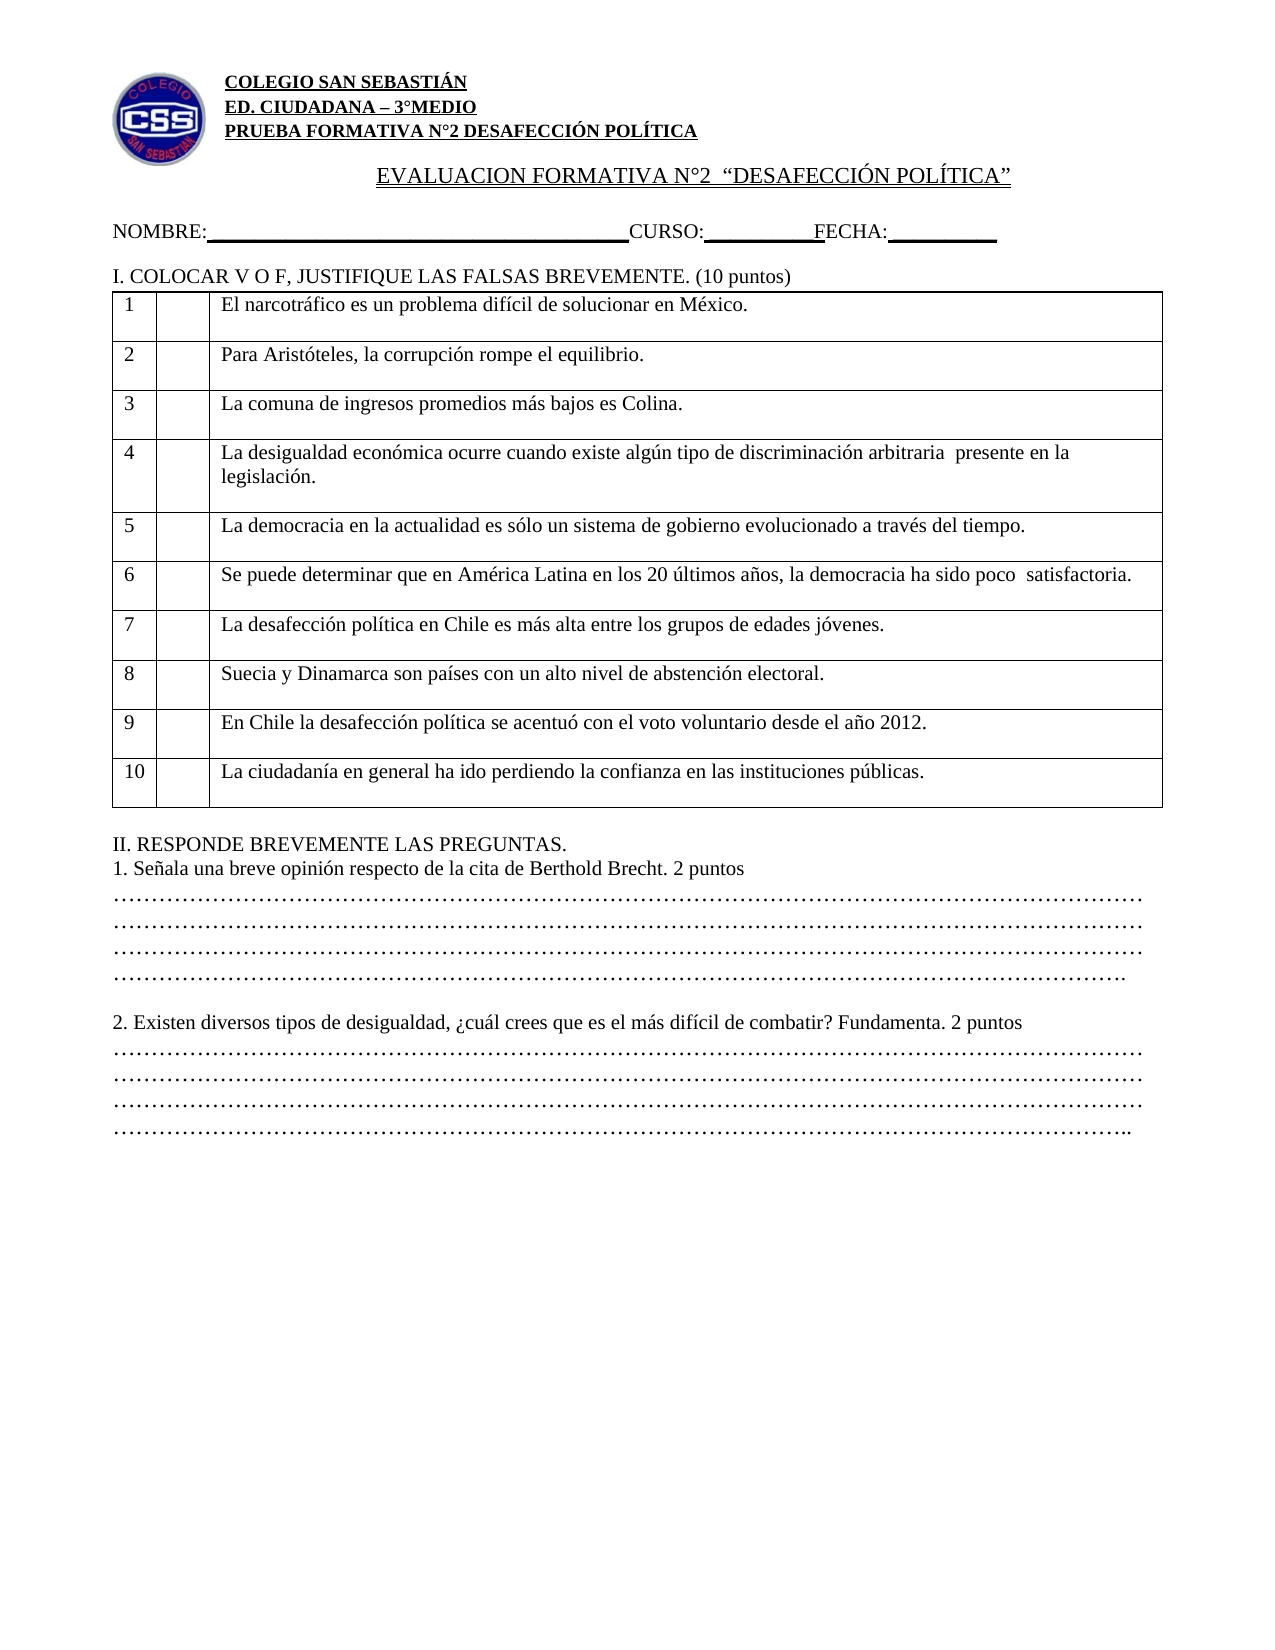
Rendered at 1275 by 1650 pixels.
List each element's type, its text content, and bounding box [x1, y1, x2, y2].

table_header [157, 293, 209, 341]
table_cell [157, 513, 209, 561]
table_cell 8 [113, 661, 156, 709]
table_cell [157, 661, 209, 709]
table_cell [157, 391, 209, 439]
table_cell [157, 611, 209, 659]
table_cell La ciudadanía en general ha ido perdiendo la confianza en las instituciones públicas. [210, 759, 1162, 807]
table_header El narcotráfico es un problema difícil de solucionar en México. [210, 293, 1162, 341]
text I. COLOCAR V O F, JUSTIFIQUE LAS FALSAS BREVEMENTE. (10 puntos) [112, 264, 1163, 288]
text II. RESPONDE BREVEMENTE LAS PREGUNTAS. [112, 832, 1163, 856]
table_cell La comuna de ingresos promedios más bajos es Colina. [210, 391, 1162, 439]
table_cell 7 [113, 611, 156, 659]
table_cell [157, 759, 209, 807]
text 2. Existen diversos tipos de desigualdad, ¿cuál crees que es el más difícil de combatir? Fundamenta. 2 puntos [112, 1010, 1163, 1034]
table_cell [157, 342, 209, 390]
text ED. CIUDADANA – 3°MEDIO [206, 96, 1163, 117]
table_cell 10 [113, 759, 156, 807]
table_cell Suecia y Dinamarca son países con un alto nivel de abstención electoral. [210, 661, 1162, 709]
table_cell 3 [113, 391, 156, 439]
text 1. Señala una breve opinión respecto de la cita de Berthold Brecht. 2 puntos [112, 856, 1163, 880]
table_cell 5 [113, 513, 156, 561]
table_cell 2 [113, 342, 156, 390]
table_cell [157, 710, 209, 758]
picture [112, 72, 206, 166]
table_cell En Chile la desafección política se acentuó con el voto voluntario desde el año 2012. [210, 710, 1162, 758]
text NOMBRE: ________________________________________CURSO: __________FECHA: __________ [112, 219, 1163, 243]
table_header 1 [113, 293, 156, 341]
table_cell La democracia en la actualidad es sólo un sistema de gobierno evolucionado a través del tiempo. [210, 513, 1162, 561]
table_cell [157, 440, 209, 512]
text EVALUACION FORMATIVA N°2 “DESAFECCIÓN POLÍTICA” [112, 162, 1163, 188]
text …………………………………………………………………………………………………………………………………………………………………………………………………………………………………………………………………………………………………………………………………………………………………………………………………………………………………………………………………………………………….. [112, 1034, 1163, 1139]
table_cell 9 [113, 710, 156, 758]
table_cell La desigualdad económica ocurre cuando existe algún tipo de discriminación arbitraria presente en la legislación. [210, 440, 1162, 512]
table_cell Para Aristóteles, la corrupción rompe el equilibrio. [210, 342, 1162, 390]
table_cell Se puede determinar que en América Latina en los 20 últimos años, la democracia ha sido poco satisfactoria. [210, 562, 1162, 610]
text PRUEBA FORMATIVA N°2 DESAFECCIÓN POLÍTICA [206, 120, 1163, 142]
table_cell La desafección política en Chile es más alta entre los grupos de edades jóvenes. [210, 611, 1162, 659]
table_cell [157, 562, 209, 610]
table_cell 6 [113, 562, 156, 610]
text COLEGIO SAN SEBASTIÁN [112, 71, 1163, 92]
text ……………………………………………………………………………………………………………………………………………………………………………………………………………………………………………………………………………………………………………………………………………………………………………………………………………………………………………………………………………………………. [112, 880, 1163, 986]
table_cell 4 [113, 440, 156, 512]
